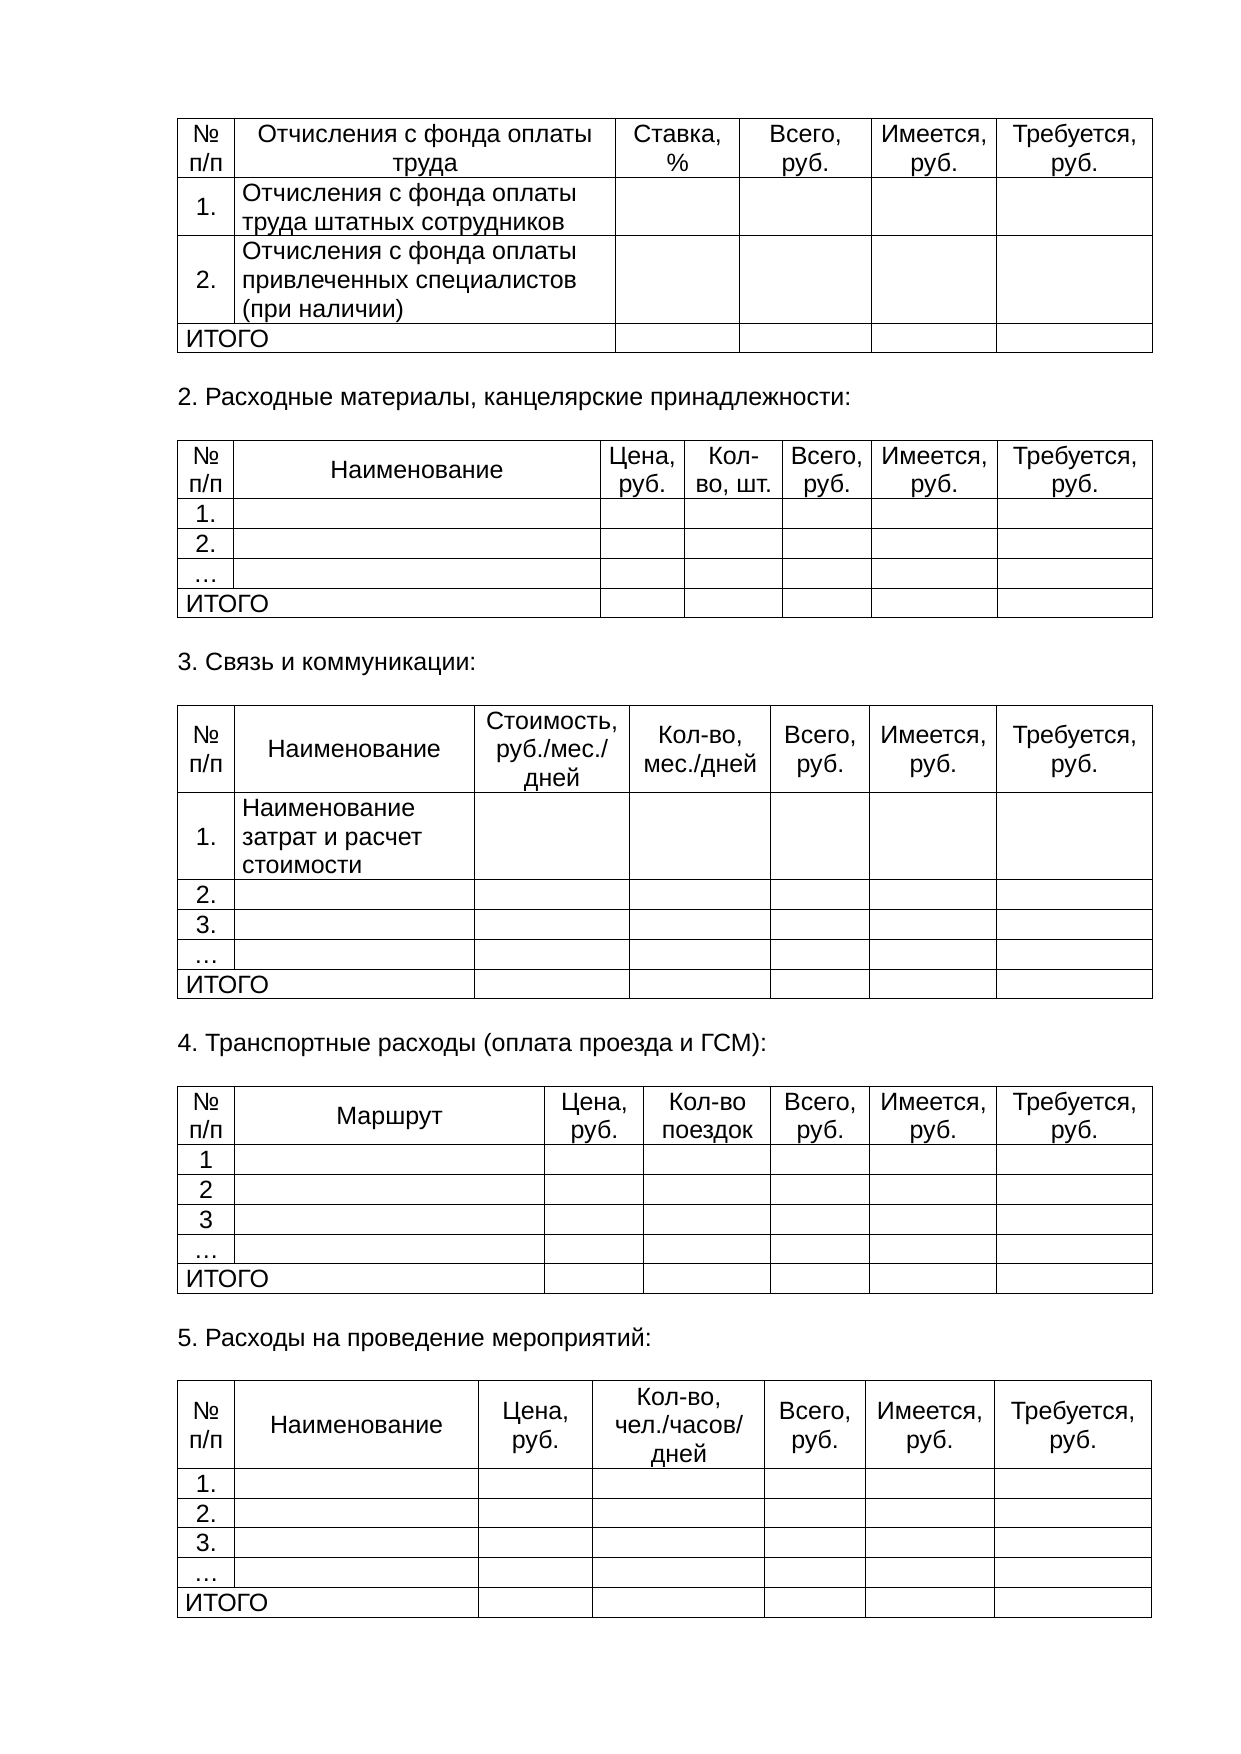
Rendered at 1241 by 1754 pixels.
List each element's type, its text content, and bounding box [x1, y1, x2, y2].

table_header Всего, руб. [765, 1381, 865, 1468]
table_cell ИТОГО [178, 1588, 478, 1617]
table_cell [616, 178, 739, 235]
table_cell [765, 1588, 865, 1617]
table_cell [870, 1235, 996, 1263]
table_cell [630, 910, 770, 939]
text 3. Связь и коммуникации: [177, 647, 1152, 676]
table_cell [995, 1469, 1151, 1497]
table_cell [235, 1528, 478, 1557]
table_cell [998, 529, 1152, 558]
table_cell [235, 880, 474, 909]
table_cell [479, 1528, 592, 1557]
table_cell 3 [178, 1205, 234, 1233]
table_cell [235, 1469, 478, 1497]
table_header № п/п [178, 706, 234, 792]
table_header Отчисления с фонда оплаты труда [235, 119, 615, 177]
table_cell … [178, 559, 233, 587]
table_cell [998, 589, 1152, 617]
table_cell [771, 1205, 869, 1233]
table_cell [235, 1558, 478, 1587]
table_cell [235, 1499, 478, 1527]
table_cell [783, 559, 871, 587]
table_cell [997, 880, 1152, 909]
table_cell [740, 324, 871, 352]
table_cell [765, 1528, 865, 1557]
table_cell [783, 499, 871, 528]
table_header Стоимость, руб./мес./ дней [475, 706, 629, 792]
table_cell [235, 1205, 544, 1233]
table_cell [872, 559, 997, 587]
table_cell [872, 499, 997, 528]
table_cell [685, 499, 782, 528]
table_cell 3. [178, 910, 234, 939]
table_cell [479, 1469, 592, 1497]
table_cell [872, 178, 996, 235]
table_header Ставка, % [616, 119, 739, 177]
table_cell [545, 1264, 643, 1293]
table_cell [475, 910, 629, 939]
table_cell [995, 1528, 1151, 1557]
table_cell [997, 1235, 1152, 1263]
table_cell [235, 940, 474, 968]
table_cell [998, 559, 1152, 587]
table_header Имеется, руб. [866, 1381, 994, 1468]
table_cell [235, 910, 474, 939]
table_header Требуется, руб. [997, 119, 1152, 177]
table_cell [235, 1175, 544, 1204]
table_header Наименование [235, 1381, 478, 1468]
table_cell [866, 1469, 994, 1497]
table_cell [997, 793, 1152, 879]
table_cell [872, 589, 997, 617]
table_header Цена, руб. [479, 1381, 592, 1468]
table_cell [644, 1175, 770, 1204]
table_cell ИТОГО [178, 324, 615, 352]
table_cell [995, 1588, 1151, 1617]
table_header Кол-во поездок [644, 1087, 770, 1144]
table_cell [234, 529, 600, 558]
table_header Цена, руб. [601, 441, 684, 498]
table_cell [771, 1235, 869, 1263]
table_header Имеется, руб. [872, 441, 997, 498]
table_cell Отчисления с фонда оплаты привлеченных специалистов (при наличии) [235, 236, 615, 322]
table_cell [771, 1175, 869, 1204]
table_cell 1. [178, 499, 233, 528]
table_cell [616, 236, 739, 322]
table_cell 2. [178, 236, 234, 322]
table_cell ИТОГО [178, 589, 600, 617]
table_cell [870, 793, 996, 879]
table_cell [234, 559, 600, 587]
table_cell [593, 1499, 764, 1527]
table_header Всего, руб. [771, 1087, 869, 1144]
table_cell [997, 1145, 1152, 1174]
table_cell [866, 1558, 994, 1587]
table_cell [866, 1588, 994, 1617]
table_cell [475, 880, 629, 909]
table_cell [870, 940, 996, 968]
table_cell [479, 1588, 592, 1617]
table_cell [870, 880, 996, 909]
table_cell [234, 499, 600, 528]
table_cell [644, 1145, 770, 1174]
table_cell ИТОГО [178, 1264, 544, 1293]
table_cell [235, 1235, 544, 1263]
table_cell [616, 324, 739, 352]
table_cell [998, 499, 1152, 528]
table_cell [995, 1499, 1151, 1527]
table_header Цена, руб. [545, 1087, 643, 1144]
table_header Кол-во, шт. [685, 441, 782, 498]
table_cell [997, 1175, 1152, 1204]
table_cell [771, 910, 869, 939]
table_cell 1. [178, 178, 234, 235]
table_cell [630, 970, 770, 998]
table_header Имеется, руб. [872, 119, 996, 177]
table_cell [783, 529, 871, 558]
table_cell 2. [178, 1499, 234, 1527]
table_cell [771, 1145, 869, 1174]
table_cell [644, 1205, 770, 1233]
table_cell 3. [178, 1528, 234, 1557]
table_header Требуется, руб. [998, 441, 1152, 498]
table_cell [630, 940, 770, 968]
table_cell [771, 1264, 869, 1293]
table_cell [997, 940, 1152, 968]
table_cell [630, 880, 770, 909]
table_header Всего, руб. [771, 706, 869, 792]
text 4. Транспортные расходы (оплата проезда и ГСМ): [177, 1028, 1152, 1057]
table_header Наименование [235, 706, 474, 792]
table_cell 1. [178, 793, 234, 879]
table_cell [545, 1235, 643, 1263]
table_header № п/п [178, 119, 234, 177]
table_cell [593, 1528, 764, 1557]
table_cell Наименование затрат и расчет стоимости [235, 793, 474, 879]
table_cell [872, 324, 996, 352]
table_cell [630, 793, 770, 879]
table_cell [870, 970, 996, 998]
table_header Кол-во, чел./часов/ дней [593, 1381, 764, 1468]
table_cell 2. [178, 880, 234, 909]
table_cell [593, 1469, 764, 1497]
table_cell [593, 1558, 764, 1587]
table_cell [601, 529, 684, 558]
text 2. Расходные материалы, канцелярские принадлежности: [177, 382, 1152, 411]
table_header Имеется, руб. [870, 1087, 996, 1144]
table_cell [685, 559, 782, 587]
table_cell [866, 1499, 994, 1527]
table_cell [997, 178, 1152, 235]
table_header Требуется, руб. [997, 706, 1152, 792]
table_cell [593, 1588, 764, 1617]
table_header Имеется, руб. [870, 706, 996, 792]
table_header Маршрут [235, 1087, 544, 1144]
table_cell [479, 1499, 592, 1527]
table_cell … [178, 940, 234, 968]
table_cell [771, 970, 869, 998]
table_cell [870, 910, 996, 939]
table_cell [475, 970, 629, 998]
table_cell [601, 499, 684, 528]
text 5. Расходы на проведение мероприятий: [177, 1323, 1152, 1352]
table_cell [771, 793, 869, 879]
table_cell [870, 1145, 996, 1174]
table_cell … [178, 1558, 234, 1587]
table_cell [870, 1264, 996, 1293]
table_cell [771, 880, 869, 909]
table_cell [997, 236, 1152, 322]
table_cell [601, 559, 684, 587]
table_cell [995, 1558, 1151, 1587]
table_cell [644, 1235, 770, 1263]
table_cell [771, 940, 869, 968]
table_cell [765, 1469, 865, 1497]
table_cell [475, 940, 629, 968]
table_cell 2. [178, 529, 233, 558]
table_header Кол-во, мес./дней [630, 706, 770, 792]
table_cell [765, 1558, 865, 1587]
table_cell [685, 589, 782, 617]
table_cell [872, 236, 996, 322]
table_cell [740, 178, 871, 235]
table_header № п/п [178, 1381, 234, 1468]
table_cell [870, 1205, 996, 1233]
table_cell … [178, 1235, 234, 1263]
table_header Требуется, руб. [997, 1087, 1152, 1144]
table_header Всего, руб. [783, 441, 871, 498]
table_cell [872, 529, 997, 558]
table_cell [997, 1205, 1152, 1233]
table_cell ИТОГО [178, 970, 474, 998]
table_cell [997, 324, 1152, 352]
table_cell [997, 910, 1152, 939]
table_header № п/п [178, 441, 233, 498]
table_cell [601, 589, 684, 617]
table_cell [545, 1175, 643, 1204]
table_header Наименование [234, 441, 600, 498]
table_cell [997, 970, 1152, 998]
table_cell [644, 1264, 770, 1293]
table_cell 1 [178, 1145, 234, 1174]
table_cell [545, 1205, 643, 1233]
table_cell [475, 793, 629, 879]
table_cell [783, 589, 871, 617]
table_cell [479, 1558, 592, 1587]
table_cell 1. [178, 1469, 234, 1497]
table_cell Отчисления с фонда оплаты труда штатных сотрудников [235, 178, 615, 235]
table_cell [866, 1528, 994, 1557]
table_cell [685, 529, 782, 558]
table_header Требуется, руб. [995, 1381, 1151, 1468]
table_header Всего, руб. [740, 119, 871, 177]
table_cell 2 [178, 1175, 234, 1204]
table_cell [997, 1264, 1152, 1293]
table_cell [235, 1145, 544, 1174]
table_cell [740, 236, 871, 322]
table_cell [545, 1145, 643, 1174]
table_cell [765, 1499, 865, 1527]
table_cell [870, 1175, 996, 1204]
table_header № п/п [178, 1087, 234, 1144]
